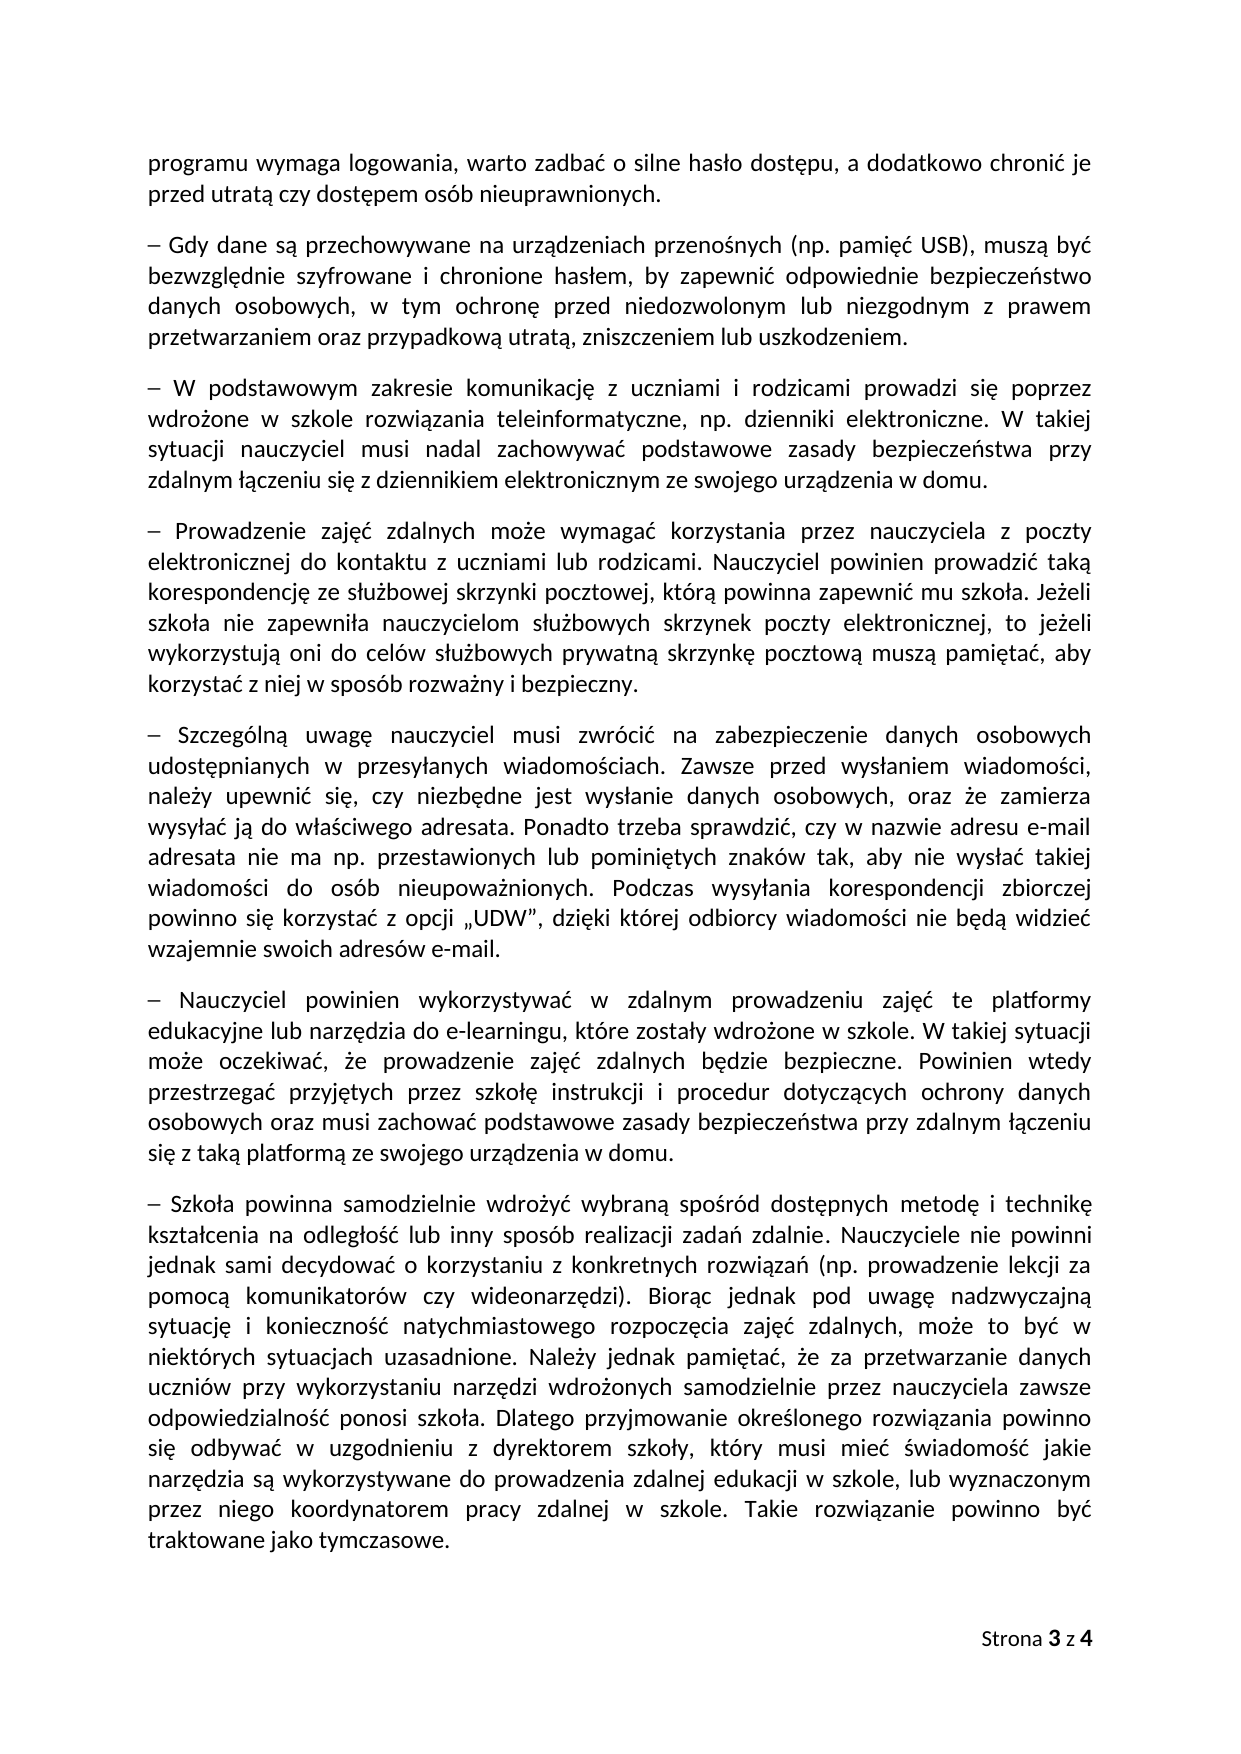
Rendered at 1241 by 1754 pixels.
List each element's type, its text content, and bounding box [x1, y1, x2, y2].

text ─ Nauczyciel powinien wykorzystywać w zdalnym prowadzeniu zajęć te platformy edukacyjne lub narzędzia do e-learningu, które zostały wdrożone w szkole. W takiej sytuacji może oczekiwać, że prowadzenie zajęć zdalnych będzie bezpieczne. Powinien wtedy przestrzegać przyjętych przez szkołę instrukcji i procedur dotyczących ochrony danych osobowych oraz musi zachować podstawowe zasady bezpieczeństwa przy zdalnym łączeniu się z taką platformą ze swojego urządzenia w domu. [148, 984, 1093, 1167]
text ─ W podstawowym zakresie komunikację z uczniami i rodzicami prowadzi się poprzez wdrożone w szkole rozwiązania teleinformatyczne, np. dzienniki elektroniczne. W takiej sytuacji nauczyciel musi nadal zachowywać podstawowe zasady bezpieczeństwa przy zdalnym łączeniu się z dziennikiem elektronicznym ze swojego urządzenia w domu. [148, 372, 1093, 494]
text ─ Prowadzenie zajęć zdalnych może wymagać korzystania przez nauczyciela z poczty elektronicznej do kontaktu z uczniami lub rodzicami. Nauczyciel powinien prowadzić taką korespondencję ze służbowej skrzynki pocztowej, którą powinna zapewnić mu szkoła. Jeżeli szkoła nie zapewniła nauczycielom służbowych skrzynek poczty elektronicznej, to jeżeli wykorzystują oni do celów służbowych prywatną skrzynkę pocztową muszą pamiętać, aby korzystać z niej w sposób rozważny i bezpieczny. [148, 515, 1093, 698]
text ─ Szkoła powinna samodzielnie wdrożyć wybraną spośród dostępnych metodę i technikę kształcenia na odległość lub inny sposób realizacji zadań zdalnie. Nauczyciele nie powinni jednak sami decydować o korzystaniu z konkretnych rozwiązań (np. prowadzenie lekcji za pomocą komunikatorów czy wideonarzędzi). Biorąc jednak pod uwagę nadzwyczajną sytuację i konieczność natychmiastowego rozpoczęcia zajęć zdalnych, może to być w niektórych sytuacjach uzasadnione. Należy jednak pamiętać, że za przetwarzanie danych uczniów przy wykorzystaniu narzędzi wdrożonych samodzielnie przez nauczyciela zawsze odpowiedzialność ponosi szkoła. Dlatego przyjmowanie określonego rozwiązania powinno się odbywać w uzgodnieniu z dyrektorem szkoły, który musi mieć świadomość jakie narzędzia są wykorzystywane do prowadzenia zdalnej edukacji w szkole, lub wyznaczonym przez niego koordynatorem pracy zdalnej w szkole. Takie rozwiązanie powinno być traktowane jako tymczasowe. [148, 1188, 1093, 1554]
text ─ Gdy dane są przechowywane na urządzeniach przenośnych (np. pamięć USB), muszą być bezwzględnie szyfrowane i chronione hasłem, by zapewnić odpowiednie bezpieczeństwo danych osobowych, w tym ochronę przed niedozwolonym lub niezgodnym z prawem przetwarzaniem oraz przypadkową utratą, zniszczeniem lub uszkodzeniem. [148, 229, 1093, 352]
text ─ Szczególną uwagę nauczyciel musi zwrócić na zabezpieczenie danych osobowych udostępnianych w przesyłanych wiadomościach. Zawsze przed wysłaniem wiadomości, należy upewnić się, czy niezbędne jest wysłanie danych osobowych, oraz że zamierza wysyłać ją do właściwego adresata. Ponadto trzeba sprawdzić, czy w nazwie adresu e-mail adresata nie ma np. przestawionych lub pominiętych znaków tak, aby nie wysłać takiej wiadomości do osób nieupoważnionych. Podczas wysyłania korespondencji zbiorczej powinno się korzystać z opcji „UDW”, dzięki której odbiorcy wiadomości nie będą widzieć wzajemnie swoich adresów e-mail. [148, 719, 1093, 963]
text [148, 148, 1093, 209]
